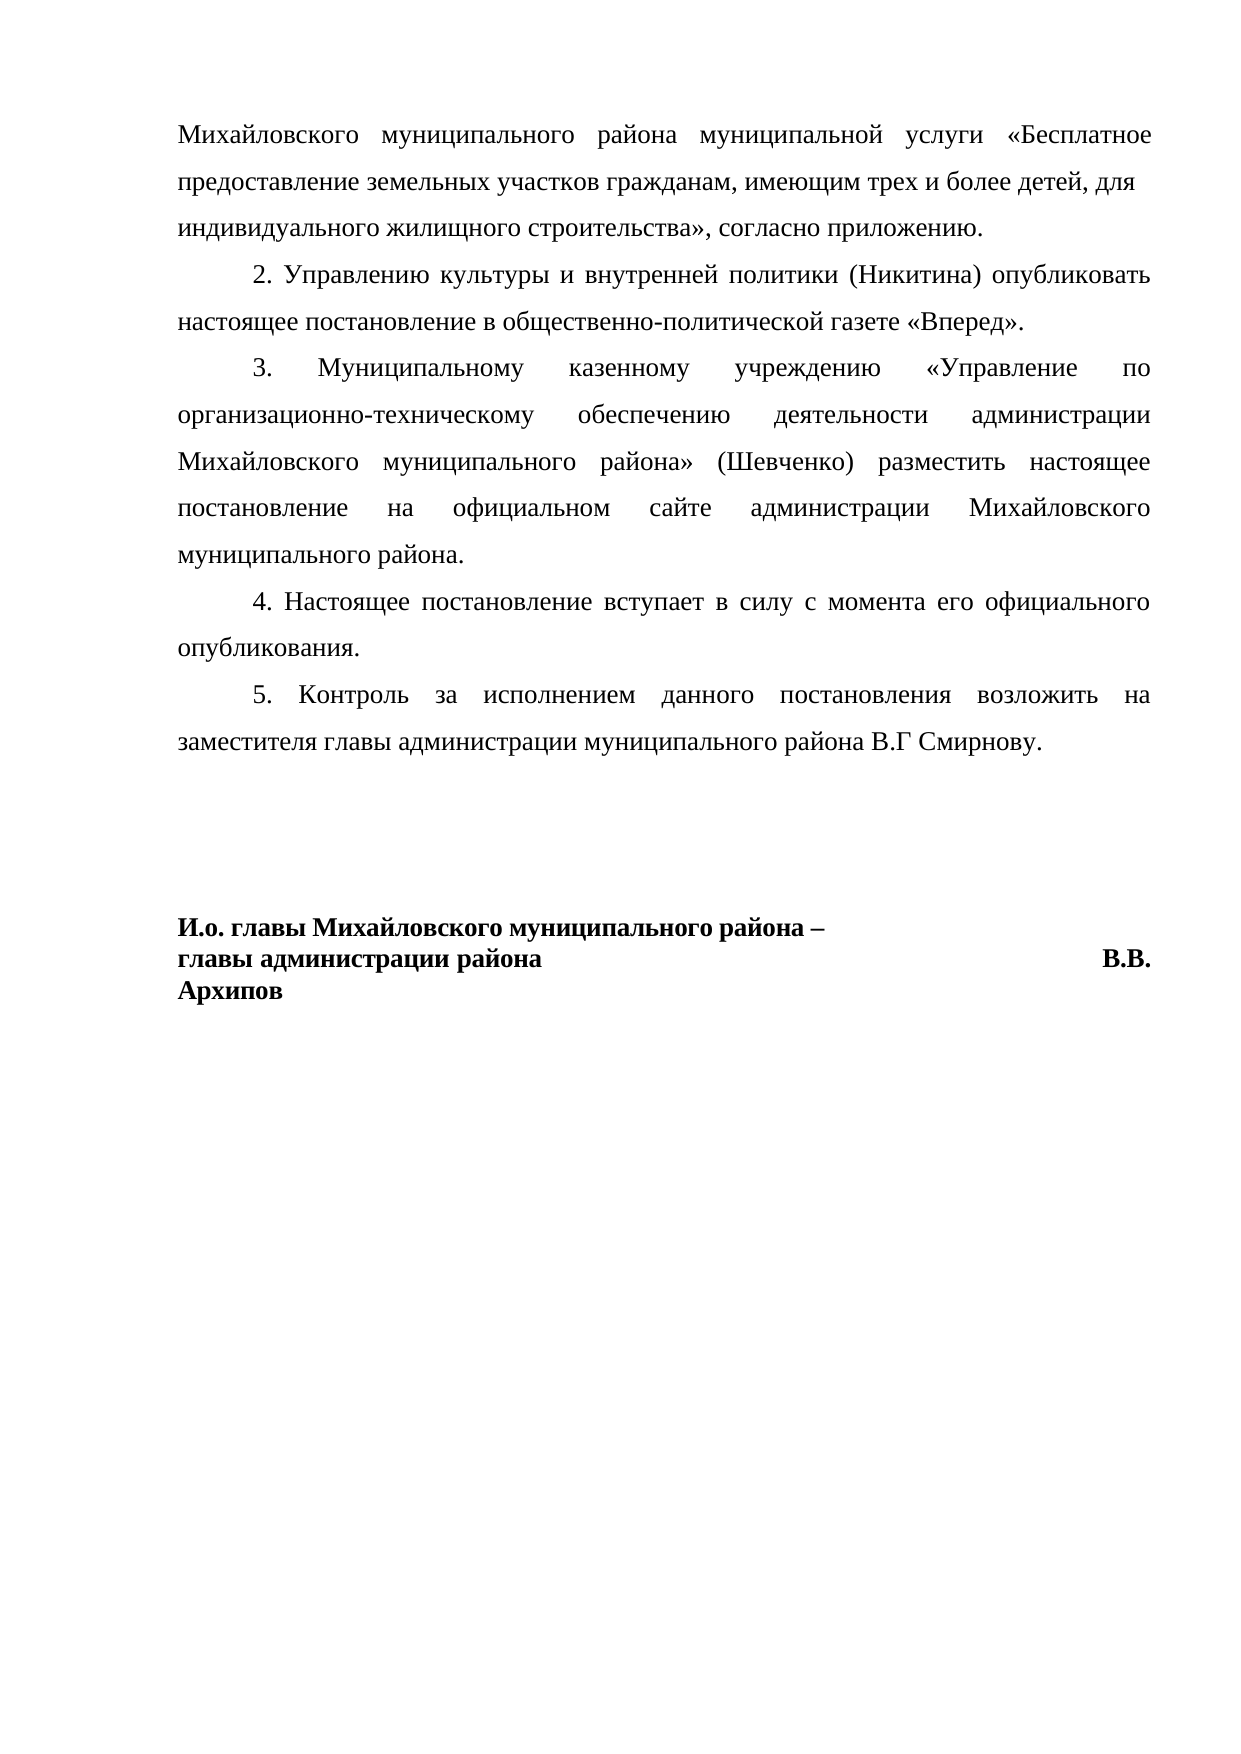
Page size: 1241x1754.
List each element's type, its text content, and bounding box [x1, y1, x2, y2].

text 4. Настоящее постановление вступает в силу с момента его официального опубликования. [177, 585, 1152, 663]
text Михайловского муниципального района муниципальной услуги «Бесплатное предоставление земельных участков гражданам, имеющим трех и более детей, для [177, 118, 1152, 196]
text главы администрации района В.В. Архипов [177, 943, 1158, 1005]
text индивидуального жилищного строительства», согласно приложению. [177, 211, 1152, 243]
text 2. Управлению культуры и внутренней политики (Никитина) опубликовать настоящее постановление в общественно-политической газете «Вперед». [177, 258, 1152, 336]
text 5. Контроль за исполнением данного постановления возложить на заместителя главы администрации муниципального района В.Г Смирнову. [177, 678, 1152, 756]
text 3. Муниципальному казенному учреждению «Управление по организационно-техническому обеспечению деятельности администрации Михайловского муниципального района» (Шевченко) разместить настоящее постановление на официальном сайте администрации Михайловского муниципального района. [177, 351, 1152, 569]
text И.о. главы Михайловского муниципального района – [177, 911, 1152, 943]
